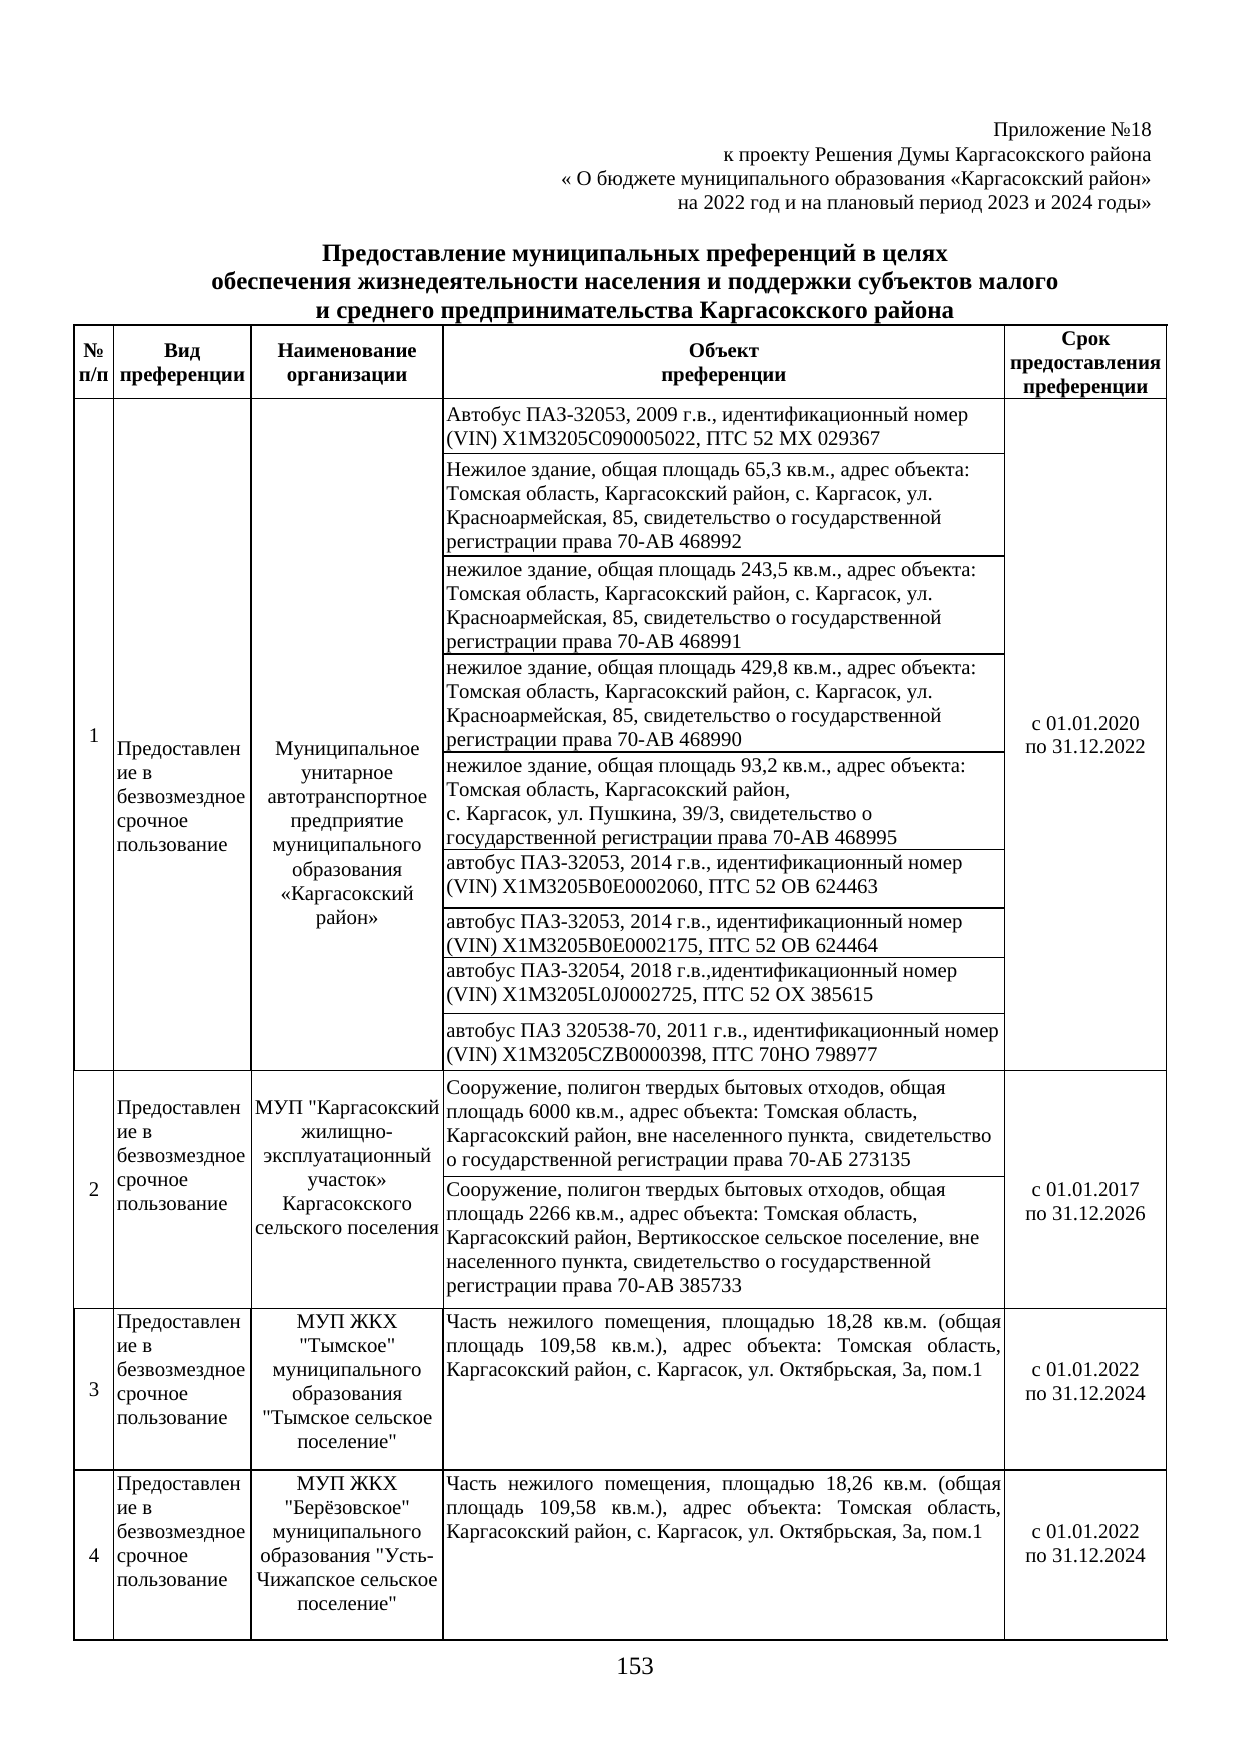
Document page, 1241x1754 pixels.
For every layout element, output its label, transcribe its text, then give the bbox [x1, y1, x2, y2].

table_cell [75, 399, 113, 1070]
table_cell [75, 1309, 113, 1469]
text к проекту Решения Думы Каргасокского района [118, 141, 1152, 166]
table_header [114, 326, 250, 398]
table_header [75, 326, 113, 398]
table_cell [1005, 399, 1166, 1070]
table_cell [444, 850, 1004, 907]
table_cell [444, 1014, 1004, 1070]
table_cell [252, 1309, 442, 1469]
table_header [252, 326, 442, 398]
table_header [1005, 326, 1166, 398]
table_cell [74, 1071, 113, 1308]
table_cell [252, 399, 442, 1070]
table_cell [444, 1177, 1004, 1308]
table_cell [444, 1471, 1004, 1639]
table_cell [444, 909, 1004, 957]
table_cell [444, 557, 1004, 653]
text « О бюджете муниципального образования «Каргасокский район» [118, 166, 1152, 189]
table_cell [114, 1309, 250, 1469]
text на 2022 год и на плановый период 2023 и 2024 годы» [118, 189, 1152, 214]
text и среднего предпринимательства Каргасокского района [118, 295, 1152, 324]
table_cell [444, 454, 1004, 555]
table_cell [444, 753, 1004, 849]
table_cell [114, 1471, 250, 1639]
text Предоставление муниципальных преференций в целях [118, 238, 1152, 266]
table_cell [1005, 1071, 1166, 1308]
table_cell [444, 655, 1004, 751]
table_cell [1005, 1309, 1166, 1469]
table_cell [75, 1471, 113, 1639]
text Приложение №18 [118, 117, 1152, 141]
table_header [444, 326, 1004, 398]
text обеспечения жизнедеятельности населения и поддержки субъектов малого [118, 266, 1152, 295]
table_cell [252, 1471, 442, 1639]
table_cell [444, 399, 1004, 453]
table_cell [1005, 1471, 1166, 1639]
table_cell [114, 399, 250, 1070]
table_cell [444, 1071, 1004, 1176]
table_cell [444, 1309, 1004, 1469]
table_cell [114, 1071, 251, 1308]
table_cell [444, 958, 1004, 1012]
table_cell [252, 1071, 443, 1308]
